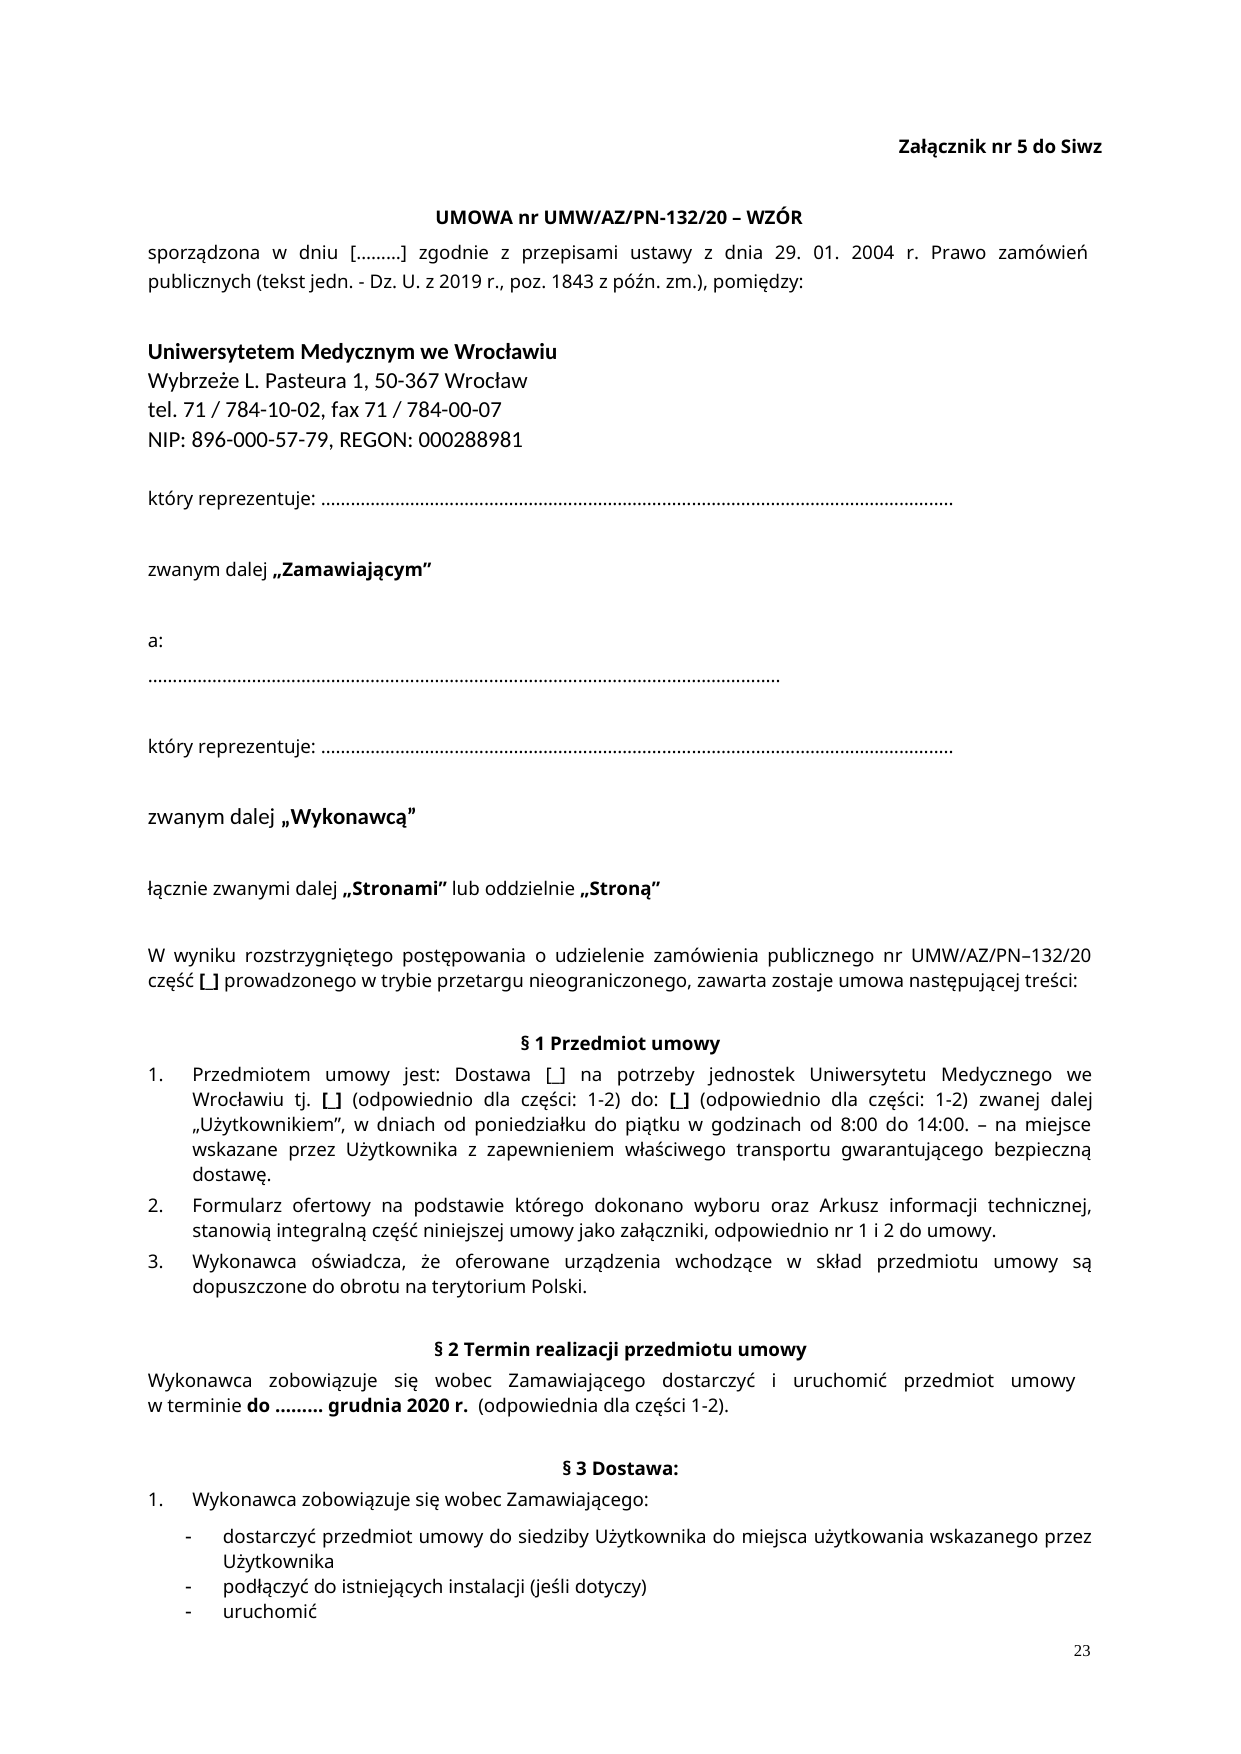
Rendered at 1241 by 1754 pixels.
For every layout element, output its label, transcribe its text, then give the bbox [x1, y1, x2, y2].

text a: [148, 624, 1120, 653]
text W wyniku rozstrzygniętego postępowania o udzielenie zamówienia publicznego nr UMW/AZ/PN–132/20 część [_] prowadzonego w trybie przetargu nieograniczonego, zawarta zostaje umowa następującej treści: [148, 942, 1093, 992]
text Wykonawca zobowiązuje się wobec Zamawiającego dostarczyć i uruchomić przedmiot umowy w terminie do ……… grudnia 2020 r. (odpowiednia dla części 1-2). [148, 1367, 1093, 1417]
text zwanym dalej „Wykonawcą” [148, 801, 1090, 830]
text § 1 Przedmiot umowy [148, 1030, 1093, 1055]
text Wybrzeże L. Pasteura 1, 50-367 Wrocław [148, 365, 1090, 394]
text § 3 Dostawa: [148, 1455, 1093, 1480]
subtitle Załącznik nr 5 do Siwz [148, 130, 1102, 159]
list podłączyć do istniejących instalacji (jeśli dotyczy) [185, 1574, 1093, 1599]
list Przedmiotem umowy jest: Dostawa [_] na potrzeby jednostek Uniwersytetu Medycznego we Wrocławiu tj. [_] (odpowiednio dla części: 1-2) do: [_] (odpowiednio dla części: 1-2) zwanej dalej „Użytkownikiem”, w dniach od poniedziałku do piątku w godzinach od 8:00 do 14:00. – na miejsce wskazane przez Użytkownika z zapewnieniem właściwego transportu gwarantującego bezpieczną dostawę. [148, 1061, 1093, 1186]
list Wykonawca oświadcza, że oferowane urządzenia wchodzące w skład przedmiotu umowy są dopuszczone do obrotu na terytorium Polski. [148, 1249, 1093, 1299]
text sporządzona w dniu [………] zgodnie z przepisami ustawy z dnia 29. 01. 2004 r. Prawo zamówień publicznych (tekst jedn. - Dz. U. z 2019 r., poz. 1843 z późn. zm.), pomiędzy: [148, 236, 1090, 294]
text który reprezentuje: ……………………………………………………………………………………………………………….. [148, 730, 1120, 759]
text ……………………………………………………………………………………………………………….. [148, 659, 1120, 688]
list Formularz ofertowy na podstawie którego dokonano wyboru oraz Arkusz informacji technicznej, stanowią integralną część niniejszej umowy jako załączniki, odpowiednio nr 1 i 2 do umowy. [148, 1192, 1093, 1242]
list Wykonawca zobowiązuje się wobec Zamawiającego: [148, 1486, 1093, 1511]
text § 2 Termin realizacji przedmiotu umowy [148, 1336, 1093, 1361]
text UMOWA nr UMW/AZ/PN-132/20 – WZÓR [148, 201, 1090, 230]
text łącznie zwanymi dalej „Stronami” lub oddzielnie „Stroną” [148, 872, 1120, 901]
text NIP: 896-000-57-79, REGON: 000288981 [148, 424, 1090, 482]
text tel. 71 / 784-10-02, fax 71 / 784-00-07 [148, 394, 1090, 424]
list uruchomić [185, 1599, 1093, 1624]
text który reprezentuje: ……………………………………………………………………………………………………………….. [148, 482, 1120, 511]
list dostarczyć przedmiot umowy do siedziby Użytkownika do miejsca użytkowania wskazanego przez Użytkownika [185, 1524, 1093, 1574]
text zwanym dalej „Zamawiającym” [148, 553, 1120, 582]
text Uniwersytetem Medycznym we Wrocławiu [148, 336, 1090, 365]
